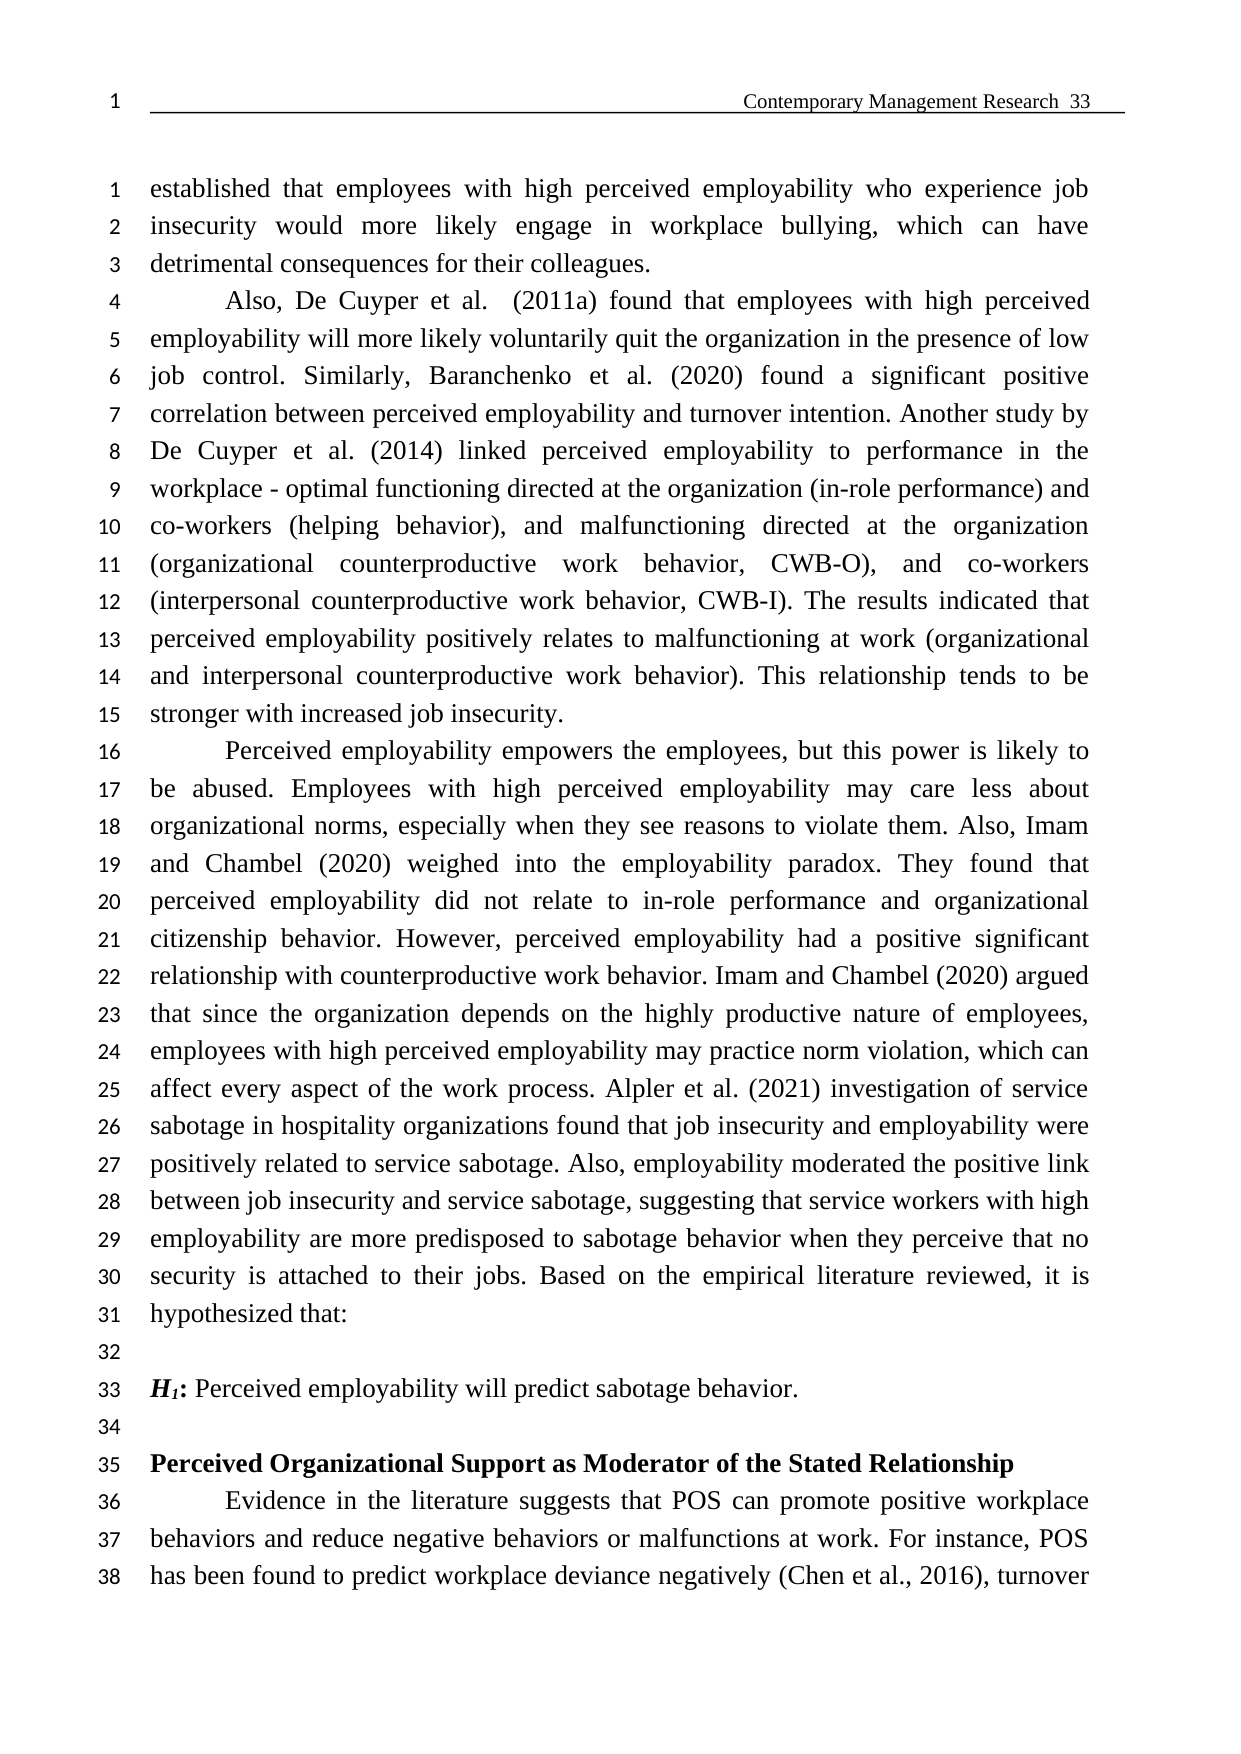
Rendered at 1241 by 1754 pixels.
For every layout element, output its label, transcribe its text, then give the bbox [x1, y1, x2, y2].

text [150, 167, 1090, 279]
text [150, 1479, 1090, 1592]
text Also, De Cuyper et al. (2011a) found that employees with high perceived employability will more likely voluntarily quit the organization in the presence of low job control. Similarly, Baranchenko et al. (2020) found a significant positive correlation between perceived employability and turnover intention. Another study by De Cuyper et al. (2014) linked perceived employability to performance in the workplace - optimal functioning directed at the organization (in-role performance) and co-workers (helping behavior), and malfunctioning directed at the organization (organizational counterproductive work behavior, CWB-O), and co-workers (interpersonal counterproductive work behavior, CWB-I). The results indicated that perceived employability positively relates to malfunctioning at work (organizational and interpersonal counterproductive work behavior). This relationship tends to be stronger with increased job insecurity. [150, 279, 1090, 729]
text Perceived Organizational Support as Moderator of the Stated Relationship [150, 1442, 1090, 1479]
text Perceived employability empowers the employees, but this power is likely to be abused. Employees with high perceived employability may care less about organizational norms, especially when they see reasons to violate them. Also, Imam and Chambel (2020) weighed into the employability paradox. They found that perceived employability did not relate to in-role performance and organizational citizenship behavior. However, perceived employability had a positive significant relationship with counterproductive work behavior. Imam and Chambel (2020) argued that since the organization depends on the highly productive nature of employees, employees with high perceived employability may practice norm violation, which can affect every aspect of the work process. Alpler et al. (2021) investigation of service sabotage in hospitality organizations found that job insecurity and employability were positively related to service sabotage. Also, employability moderated the positive link between job insecurity and service sabotage, suggesting that service workers with high employability are more predisposed to sabotage behavior when they perceive that no security is attached to their jobs. Based on the empirical literature reviewed, it is hypothesized that: [150, 729, 1090, 1329]
text H1: Perceived employability will predict sabotage behavior. [150, 1367, 1090, 1404]
